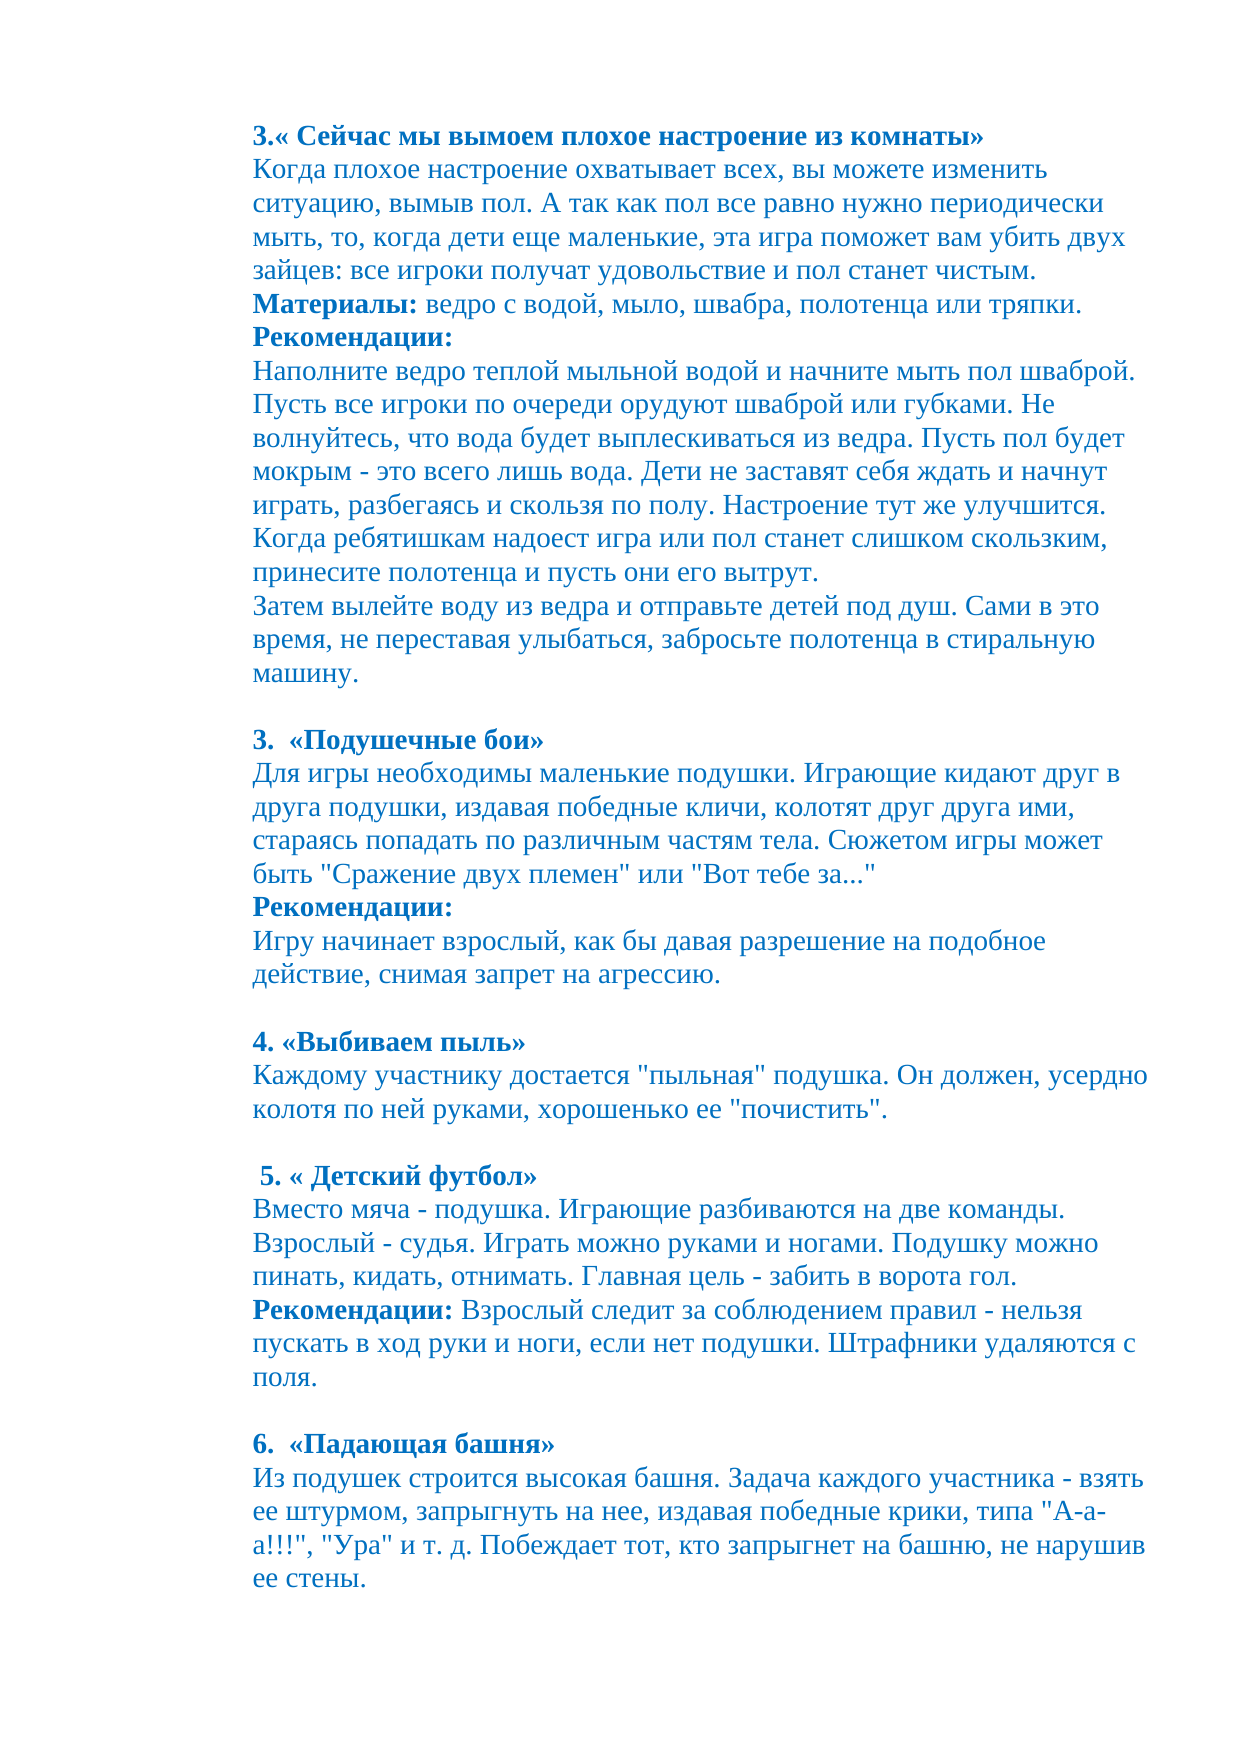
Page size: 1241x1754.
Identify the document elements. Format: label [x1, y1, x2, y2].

list [252, 118, 1152, 1627]
